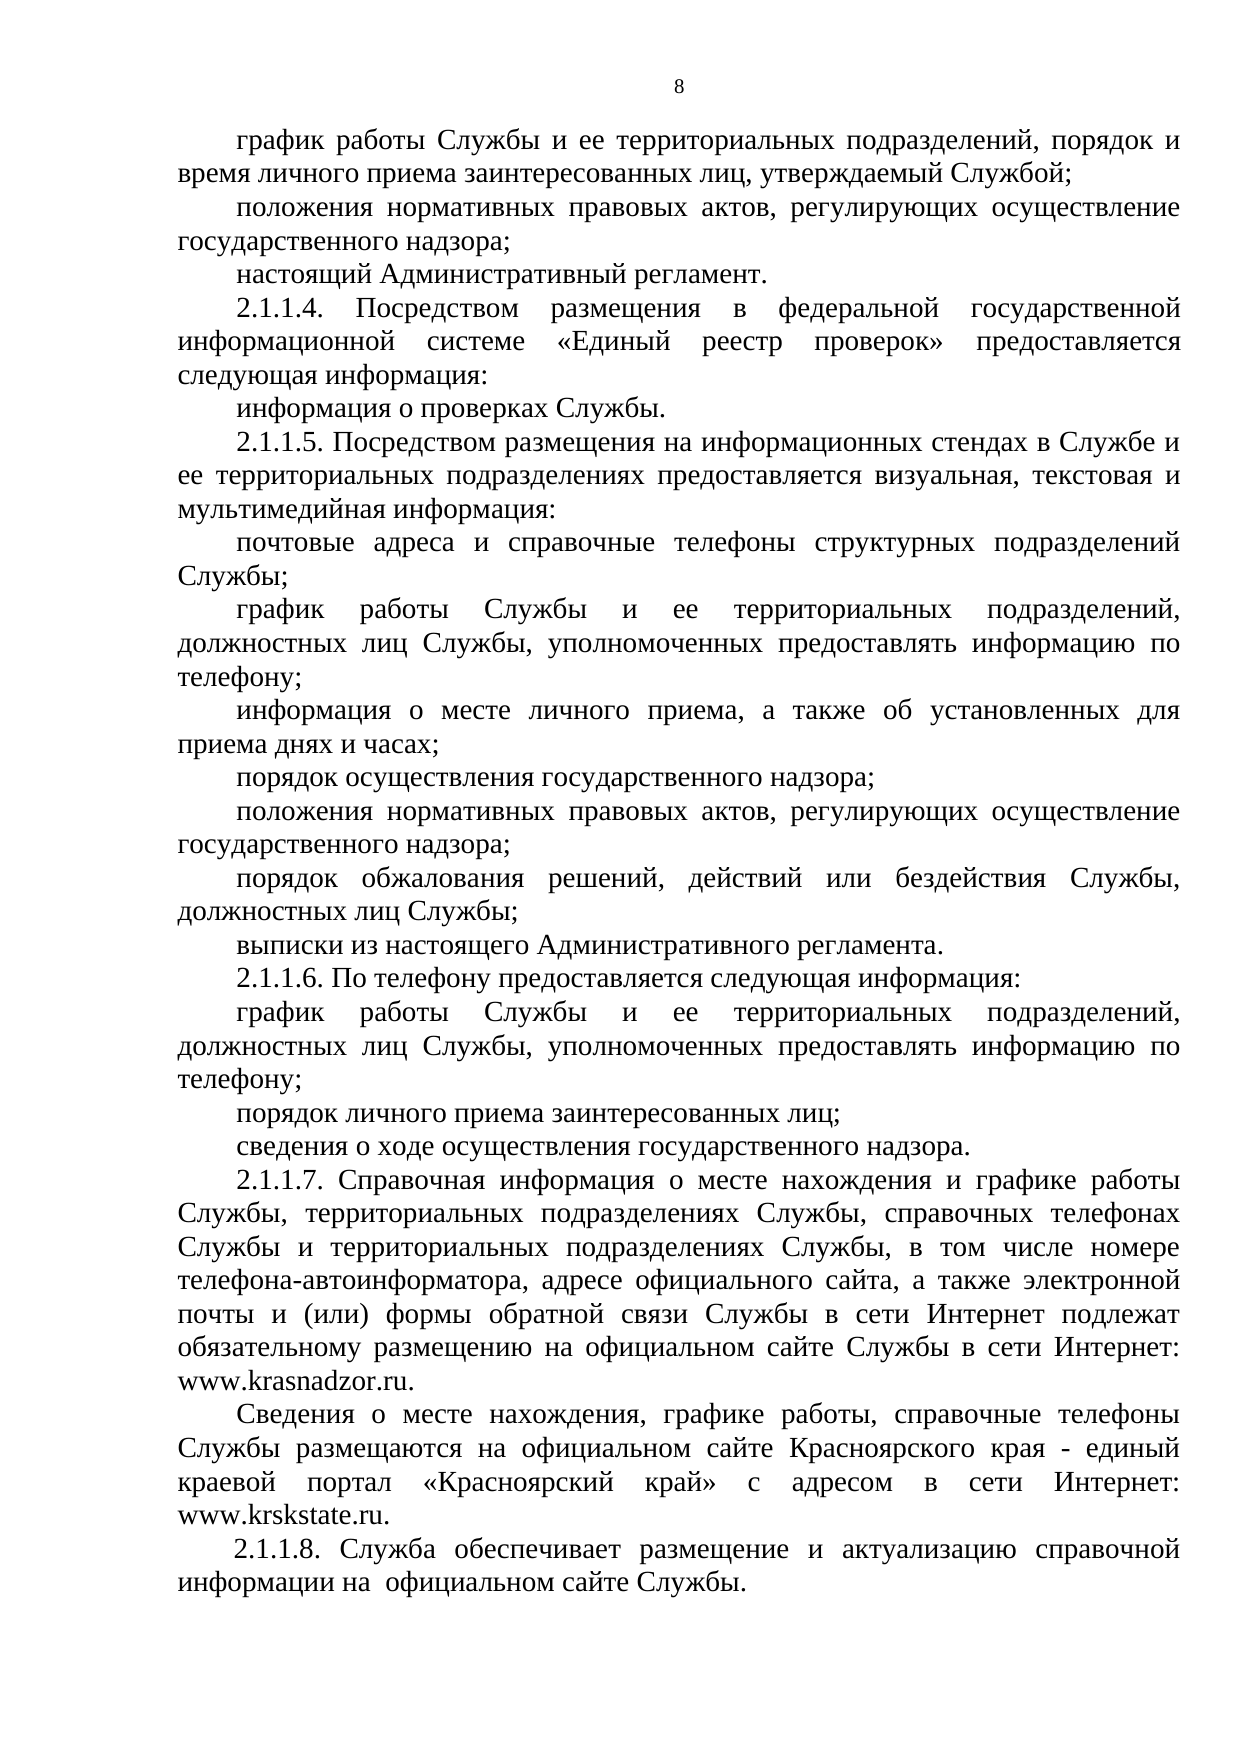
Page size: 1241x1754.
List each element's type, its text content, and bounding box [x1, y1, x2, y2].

text информация о проверках Службы. [177, 390, 1181, 424]
text 2.1.1.6. По телефону предоставляется следующая информация: [177, 961, 1181, 994]
text порядок личного приема заинтересованных лиц; [177, 1095, 1181, 1128]
text информация о месте личного приема, а также об установленных для приема днях и часах; [177, 692, 1181, 759]
text порядок осуществления государственного надзора; [177, 759, 1181, 793]
text порядок обжалования решений, действий или бездействия Службы, должностных лиц Службы; [177, 860, 1181, 927]
text сведения о ходе осуществления государственного надзора. [177, 1128, 1181, 1162]
text 2.1.1.4. Посредством размещения в федеральной государственной информационной системе «Единый реестр проверок» предоставляется следующая информация: [177, 290, 1181, 390]
text выписки из настоящего Административного регламента. [177, 927, 1181, 961]
text почтовые адреса и справочные телефоны структурных подразделений Службы; [177, 524, 1181, 592]
text Сведения о месте нахождения, графике работы, справочные телефоны Службы размещаются на официальном сайте Красноярского края - единый краевой портал «Красноярский край» с адресом в сети Интернет: www.krskstate.ru. [177, 1397, 1181, 1531]
text график работы Службы и ее территориальных подразделений, должностных лиц Службы, уполномоченных предоставлять информацию по телефону; [177, 994, 1181, 1095]
text 2.1.1.8. Служба обеспечивает размещение и актуализацию справочной информации на официальном сайте Службы. [177, 1531, 1181, 1598]
text положения нормативных правовых актов, регулирующих осуществление государственного надзора; [177, 189, 1181, 256]
text график работы Службы и ее территориальных подразделений, должностных лиц Службы, уполномоченных предоставлять информацию по телефону; [177, 592, 1181, 692]
text 2.1.1.7. Справочная информация о месте нахождения и графике работы Службы, территориальных подразделениях Службы, справочных телефонах Службы и территориальных подразделениях Службы, в том числе номере телефона-автоинформатора, адресе официального сайта, а также электронной почты и (или) формы обратной связи Службы в сети Интернет подлежат обязательному размещению на официальном сайте Службы в сети Интернет: www.krasnadzor.ru. [177, 1162, 1181, 1397]
text 2.1.1.5. Посредством размещения на информационных стендах в Службе и ее территориальных подразделениях предоставляется визуальная, текстовая и мультимедийная информация: [177, 424, 1181, 524]
text график работы Службы и ее территориальных подразделений, порядок и время личного приема заинтересованных лиц, утверждаемый Службой; [177, 122, 1181, 189]
text настоящий Административный регламент. [177, 256, 1181, 290]
text положения нормативных правовых актов, регулирующих осуществление государственного надзора; [177, 793, 1181, 860]
